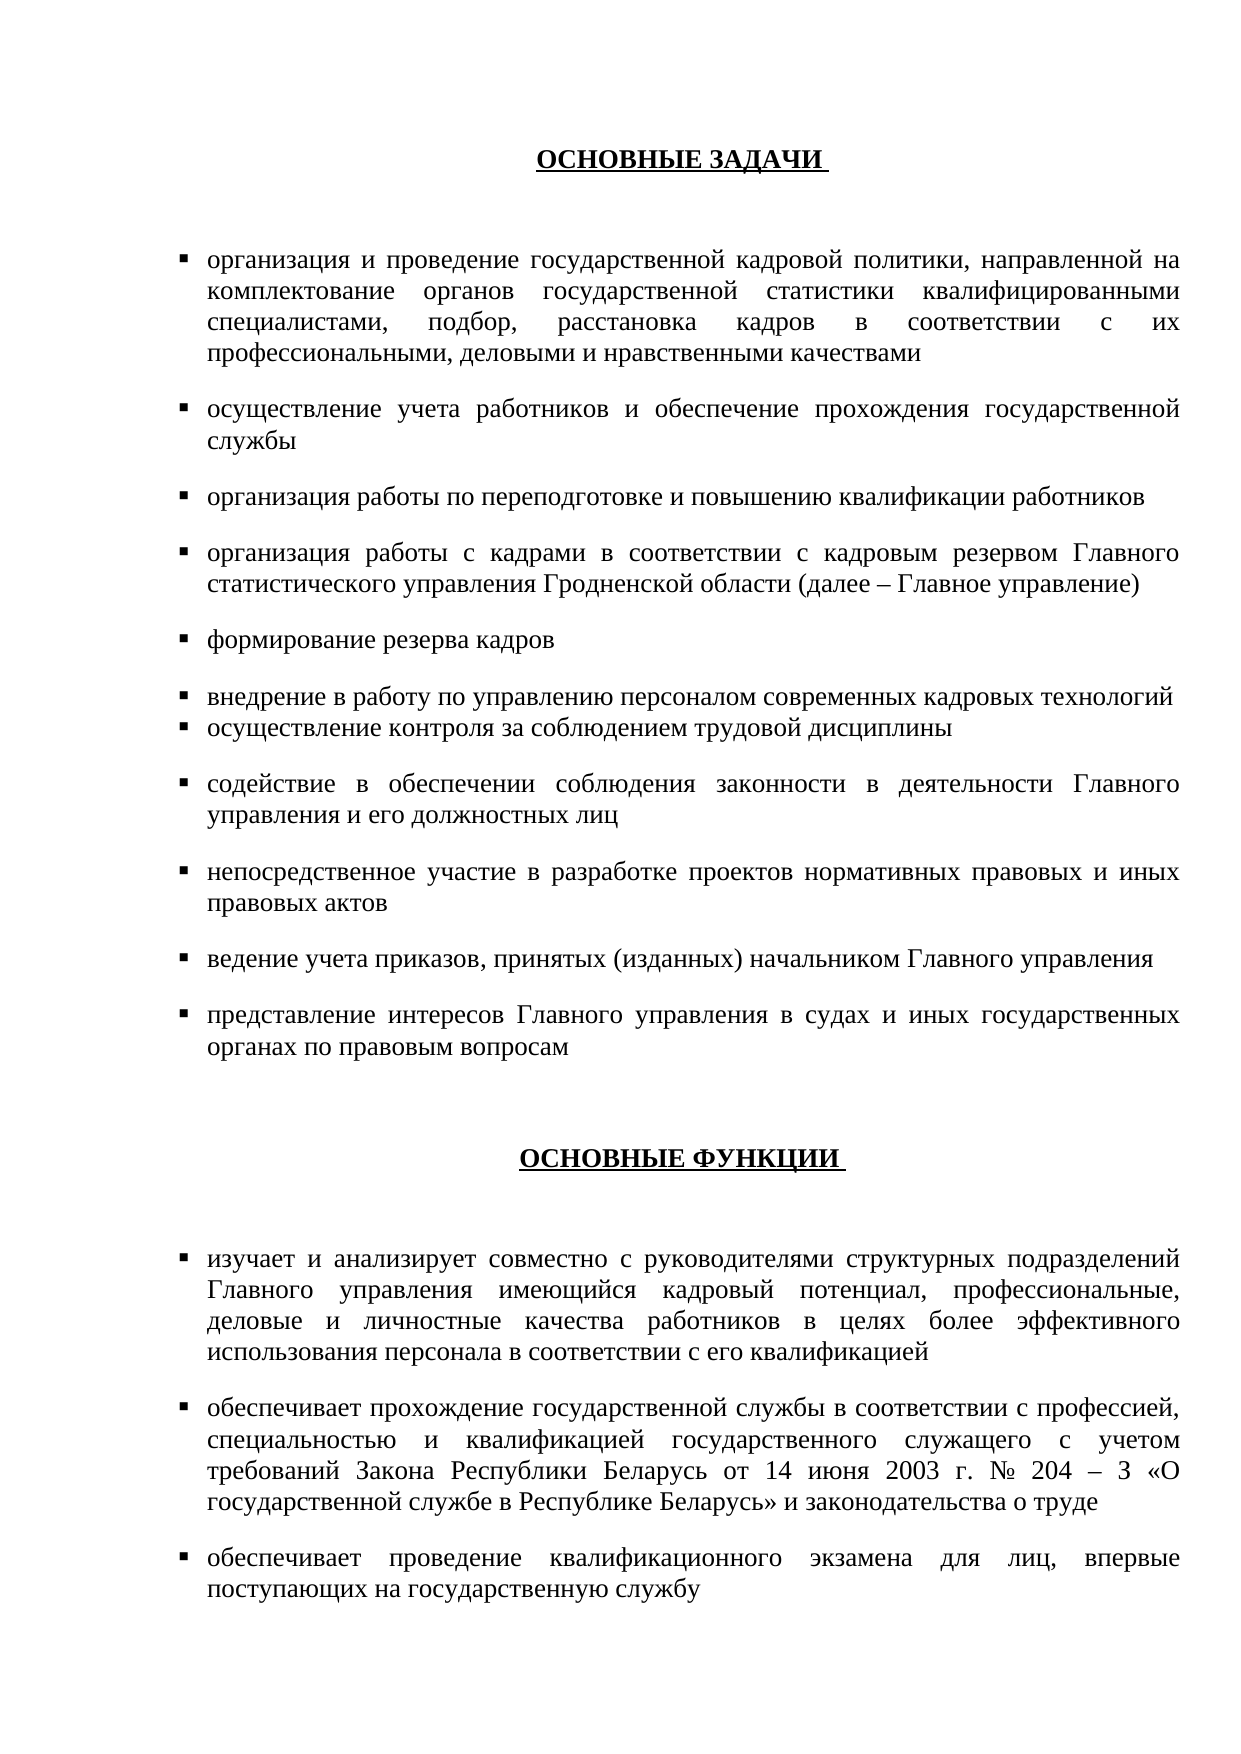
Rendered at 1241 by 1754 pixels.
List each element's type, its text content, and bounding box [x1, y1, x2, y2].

list изучает и анализирует совместно с руководителями структурных подразделений Главного управления имеющийся кадровый потенциал, профессиональные, деловые и личностные качества работников в целях более эффективного использования персонала в соответствии с его квалификацией [177, 1242, 1181, 1366]
list осуществление учета работников и обеспечение прохождения государственной службы [177, 393, 1181, 455]
list ведение учета приказов, принятых (изданных) начальником Главного управления [177, 942, 1181, 973]
list формирование резерва кадров [177, 624, 1181, 655]
text ОСНОВНЫЕ ФУНКЦИИ [177, 1142, 1181, 1173]
list непосредственное участие в разработке проектов нормативных правовых и иных правовых актов [177, 855, 1181, 917]
list внедрение в работу по управлению персоналом современных кадровых технологий [177, 680, 1181, 711]
list осуществление контроля за соблюдением трудовой дисциплины [177, 711, 1181, 742]
list организация и проведение государственной кадровой политики, направленной на комплектование органов государственной статистики квалифицированными специалистами, подбор, расстановка кадров в соответствии с их профессиональными, деловыми и нравственными качествами [177, 243, 1181, 368]
list обеспечивает прохождение государственной службы в соответствии с профессией, специальностью и квалификацией государственного служащего с учетом требований Закона Республики Беларусь от 14 июня 2003 г. № 204 – З «О государственной службе в Республике Беларусь» и законодательства о труде [177, 1391, 1181, 1516]
list организация работы с кадрами в соответствии с кадровым резервом Главного статистического управления Гродненской области (далее – Главное управление) [177, 536, 1181, 599]
list организация работы по переподготовке и повышению квалификации работников [177, 480, 1181, 511]
text ОСНОВНЫЕ ЗАДАЧИ [177, 143, 1181, 174]
list содействие в обеспечении соблюдения законности в деятельности Главного управления и его должностных лиц [177, 767, 1181, 830]
list представление интересов Главного управления в судах и иных государственных органах по правовым вопросам [177, 998, 1181, 1061]
list обеспечивает проведение квалификационного экзамена для лиц, впервые поступающих на государственную службу [177, 1541, 1181, 1603]
